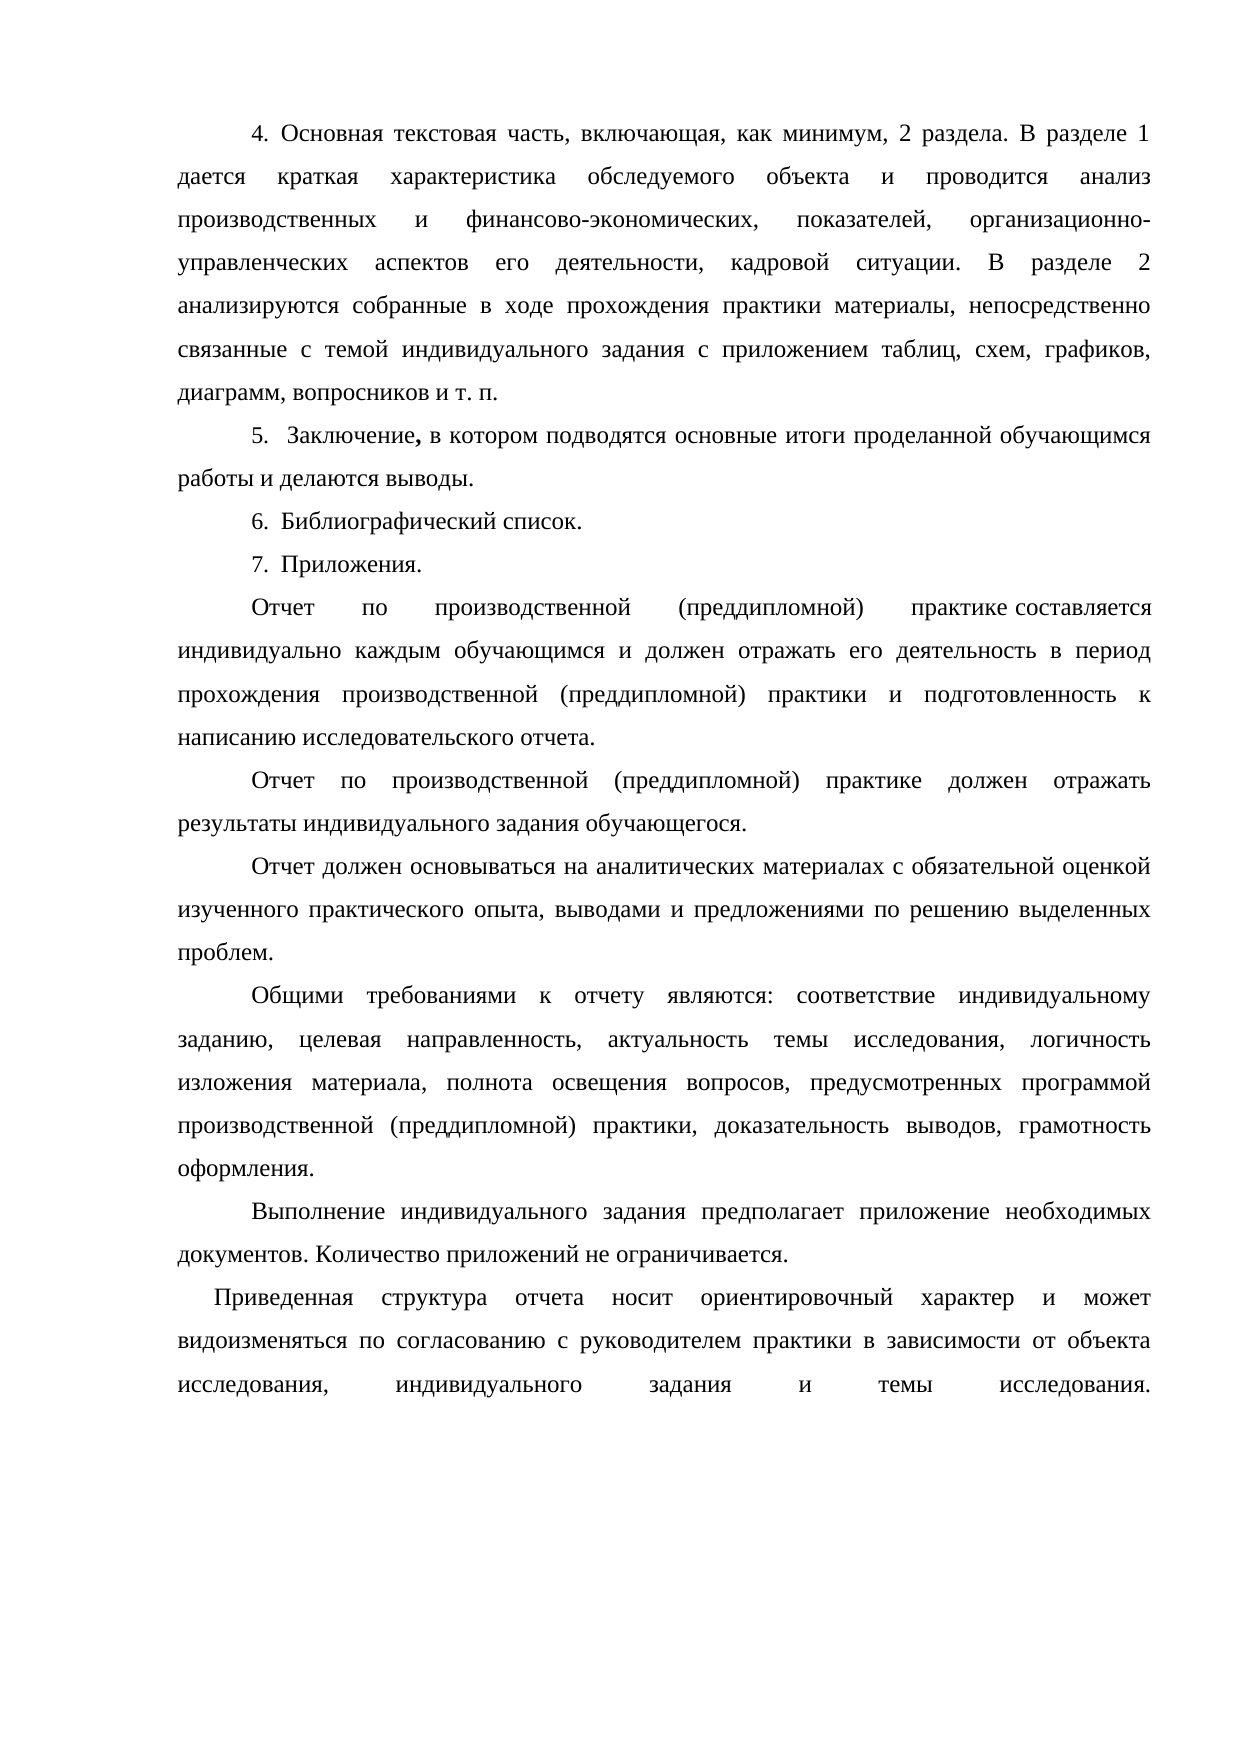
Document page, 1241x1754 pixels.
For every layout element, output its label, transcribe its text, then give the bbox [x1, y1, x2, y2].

text Отчет по производственной (преддипломной) практике должен отражать результаты индивидуального задания обучающегося. [177, 765, 1152, 837]
list Основная текстовая часть, включающая, как минимум, 2 раздела. В разделе 1 дается краткая характеристика обследуемого объекта и проводится анализ производственных и финансово-экономических, показателей, организационно-управленческих аспектов его деятельности, кадровой ситуации. В разделе 2 анализируются собранные в ходе прохождения практики материалы, непосредственно связанные с темой индивидуального задания с приложением таблиц, схем, графиков, диаграмм, вопросников и т. п. [177, 118, 1152, 406]
text Отчет по производственной (преддипломной) практике составляется индивидуально каждым обучающимся и должен отражать его деятельность в период прохождения производственной (преддипломной) практики и подготовленность к написанию исследовательского отчета. [177, 592, 1152, 751]
text Отчет должен основываться на аналитических материалах с обязательной оценкой изученного практического опыта, выводами и предложениями по решению выделенных проблем. [177, 851, 1152, 966]
text Общими требованиями к отчету являются: соответствие индивидуальному заданию, целевая направленность, актуальность темы исследования, логичность изложения материала, полнота освещения вопросов, предусмотренных программой производственной (преддипломной) практики, доказательность выводов, грамотность оформления. [177, 981, 1152, 1182]
list Библиографический список. [177, 506, 1152, 535]
list Приложения. [177, 549, 1152, 578]
text Приведенная структура отчета носит ориентировочный характер и может видоизменяться по согласованию с руководителем практики в зависимости от объекта исследования, индивидуального задания и темы исследования. [177, 1282, 1152, 1441]
list Заключение, в котором подводятся основные итоги проделанной обучающимся работы и делаются выводы. [177, 420, 1152, 492]
text Выполнение индивидуального задания предполагает приложение необходимых документов. Количество приложений не ограничивается. [177, 1196, 1152, 1268]
